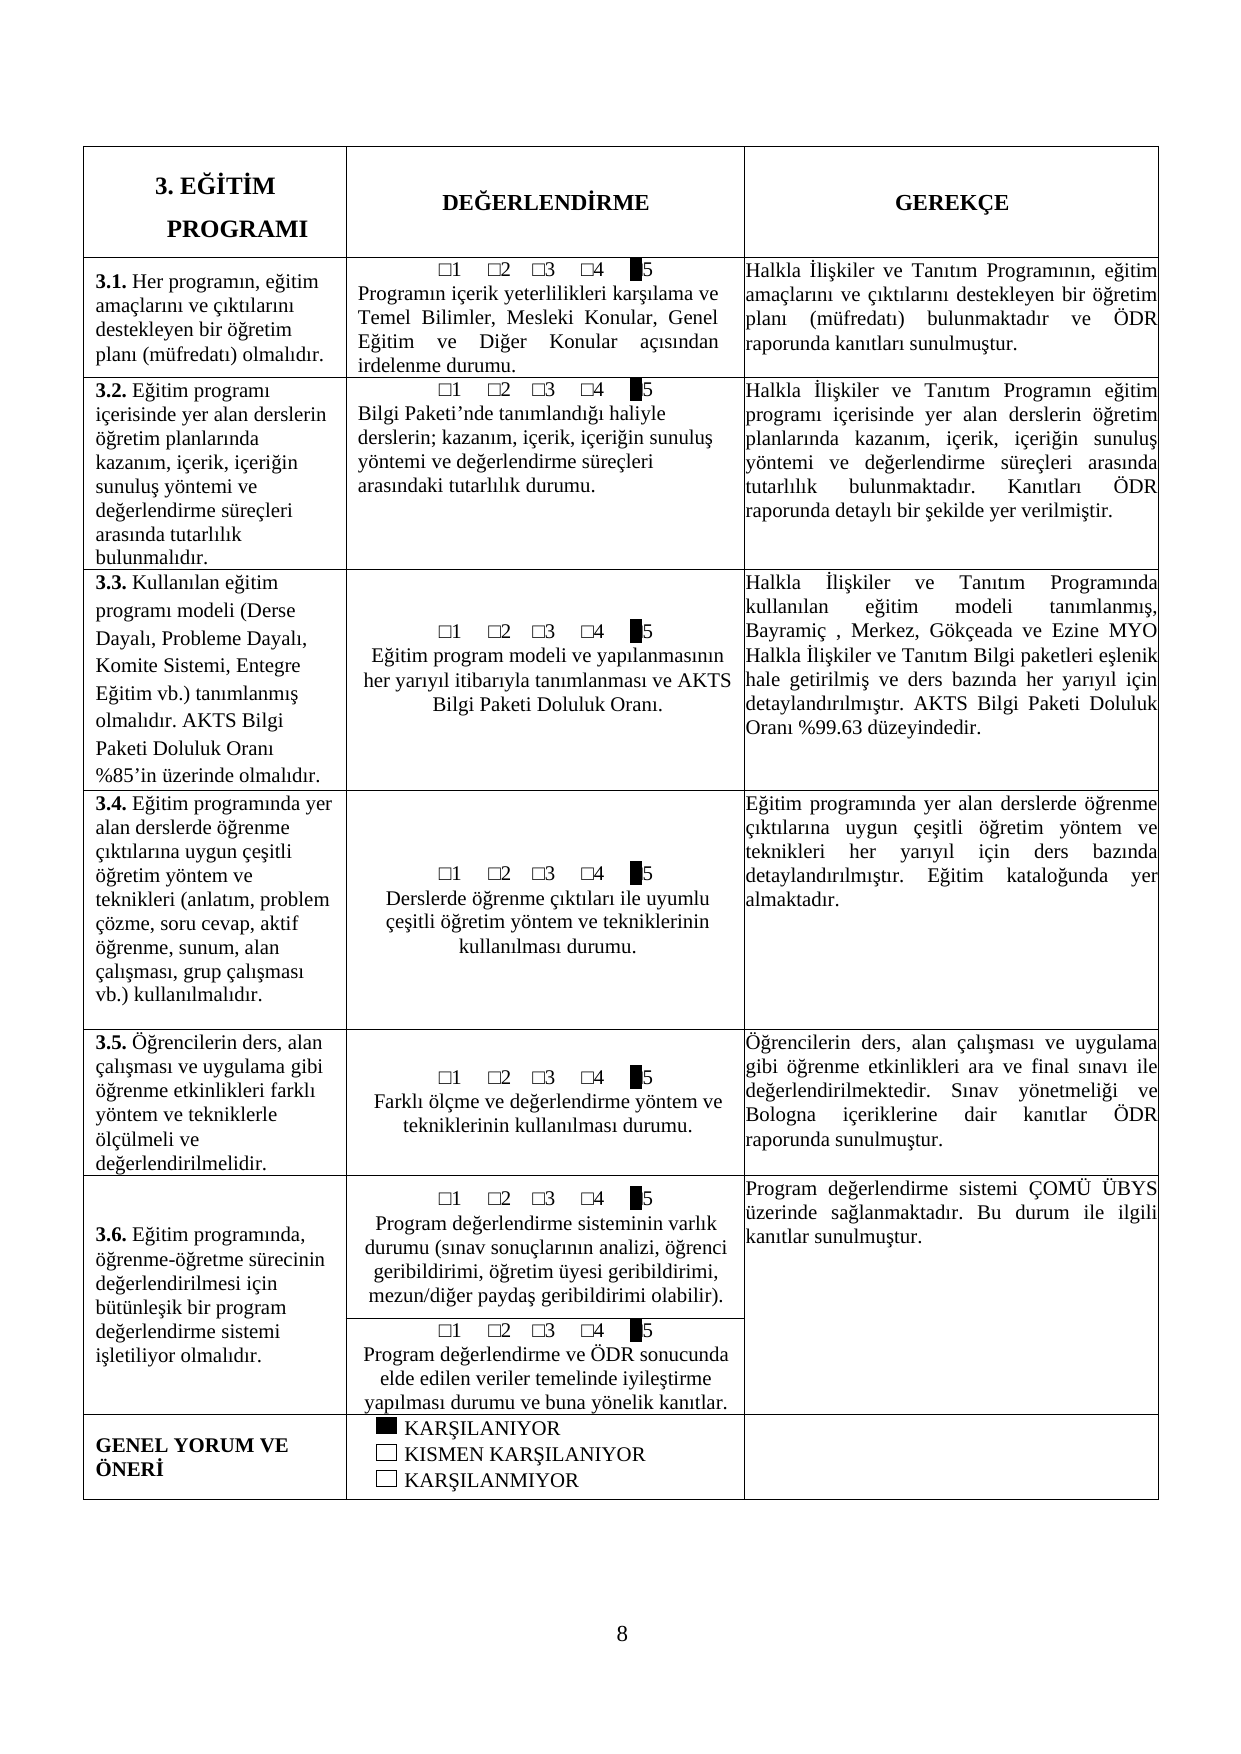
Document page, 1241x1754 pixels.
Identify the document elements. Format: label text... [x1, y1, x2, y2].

table_cell KARŞILANIYOR KISMEN KARŞILANIYOR KARŞILANMIYOR [347, 1415, 744, 1499]
table_cell Eğitim programında yer alan derslerde öğrenme çıktılarına uygun çeşitli öğretim yöntem ve teknikleri her yarıyıl için ders bazında detaylandırılmıştır. Eğitim kataloğunda yer almaktadır. [745, 791, 1158, 1029]
table_header 3. EĞİTİM PROGRAMI [84, 147, 346, 257]
table_cell 3.1. Her programın, eğitim amaçlarını ve çıktılarını destekleyen bir öğretim planı (müfredatı) olmalıdır. [84, 258, 346, 377]
table_cell 3.6. Eğitim programında, öğrenme-öğretme sürecinin değerlendirilmesi için bütünleşik bir program değerlendirme sistemi işletiliyor olmalıdır. [84, 1176, 346, 1414]
table_cell □1 □2 □3 □4 □5 Derslerde öğrenme çıktıları ile uyumlu çeşitli öğretim yöntem ve tekniklerinin kullanılması durumu. [347, 791, 744, 1029]
table_cell Program değerlendirme sistemi ÇOMÜ ÜBYS üzerinde sağlanmaktadır. Bu durum ile ilgili kanıtlar sunulmuştur. [745, 1176, 1158, 1414]
table_header GEREKÇE [745, 147, 1158, 257]
table_cell 3.5. Öğrencilerin ders, alan çalışması ve uygulama gibi öğrenme etkinlikleri farklı yöntem ve tekniklerle ölçülmeli ve değerlendirilmelidir. [84, 1030, 346, 1174]
table_cell □1 □2 □3 □4 □5 Program değerlendirme sisteminin varlık durumu (sınav sonuçlarının analizi, öğrenci geribildirimi, öğretim üyesi geribildirimi, mezun/diğer paydaş geribildirimi olabilir). [347, 1176, 744, 1318]
table_cell GENEL YORUM VE ÖNERİ [84, 1415, 346, 1499]
table_cell 3.4. Eğitim programında yer alan derslerde öğrenme çıktılarına uygun çeşitli öğretim yöntem ve teknikleri (anlatım, problem çözme, soru cevap, aktif öğrenme, sunum, alan çalışması, grup çalışması vb.) kullanılmalıdır. [84, 791, 346, 1029]
table_cell [745, 1415, 1158, 1499]
table_cell 3.3. Kullanılan eğitim programı modeli (Derse Dayalı, Probleme Dayalı, Komite Sistemi, Entegre Eğitim vb.) tanımlanmış olmalıdır. AKTS Bilgi Paketi Doluluk Oranı %85’in üzerinde olmalıdır. [84, 570, 346, 789]
table_cell Halkla İlişkiler ve Tanıtım Programının, eğitim amaçlarını ve çıktılarını destekleyen bir öğretim planı (müfredatı) bulunmaktadır ve ÖDR raporunda kanıtları sunulmuştur. [745, 258, 1158, 377]
table_cell □1 □2 □3 □4 □5 Programın içerik yeterlilikleri karşılama ve Temel Bilimler, Mesleki Konular, Genel Eğitim ve Diğer Konular açısından irdelenme durumu. [347, 258, 744, 377]
table_cell Halkla İlişkiler ve Tanıtım Programın eğitim programı içerisinde yer alan derslerin öğretim planlarında kazanım, içerik, içeriğin sunuluş yöntemi ve değerlendirme süreçleri arasında tutarlılık bulunmaktadır. Kanıtları ÖDR raporunda detaylı bir şekilde yer verilmiştir. [745, 378, 1158, 569]
table_cell □1 □2 □3 □4 □5 Eğitim program modeli ve yapılanmasının her yarıyıl itibarıyla tanımlanması ve AKTS Bilgi Paketi Doluluk Oranı. [347, 570, 744, 789]
table_cell □1 □2 □3 □4 □5 Program değerlendirme ve ÖDR sonucunda elde edilen veriler temelinde iyileştirme yapılması durumu ve buna yönelik kanıtlar. [347, 1319, 744, 1414]
table_cell Halkla İlişkiler ve Tanıtım Programında kullanılan eğitim modeli tanımlanmış, Bayramiç , Merkez, Gökçeada ve Ezine MYO Halkla İlişkiler ve Tanıtım Bilgi paketleri eşlenik hale getirilmiş ve ders bazında her yarıyıl için detaylandırılmıştır. AKTS Bilgi Paketi Doluluk Oranı %99.63 düzeyindedir. [745, 570, 1158, 789]
table_cell □1 □2 □3 □4 □5 Farklı ölçme ve değerlendirme yöntem ve tekniklerinin kullanılması durumu. [347, 1030, 744, 1174]
table_header DEĞERLENDİRME [347, 147, 744, 257]
table_cell □1 □2 □3 □4 □5 Bilgi Paketi’nde tanımlandığı haliyle derslerin; kazanım, içerik, içeriğin sunuluş yöntemi ve değerlendirme süreçleri arasındaki tutarlılık durumu. [347, 378, 744, 569]
table_cell Öğrencilerin ders, alan çalışması ve uygulama gibi öğrenme etkinlikleri ara ve final sınavı ile değerlendirilmektedir. Sınav yönetmeliği ve Bologna içeriklerine dair kanıtlar ÖDR raporunda sunulmuştur. [745, 1030, 1158, 1174]
table_cell 3.2. Eğitim programı içerisinde yer alan derslerin öğretim planlarında kazanım, içerik, içeriğin sunuluş yöntemi ve değerlendirme süreçleri arasında tutarlılık bulunmalıdır. [84, 378, 346, 569]
